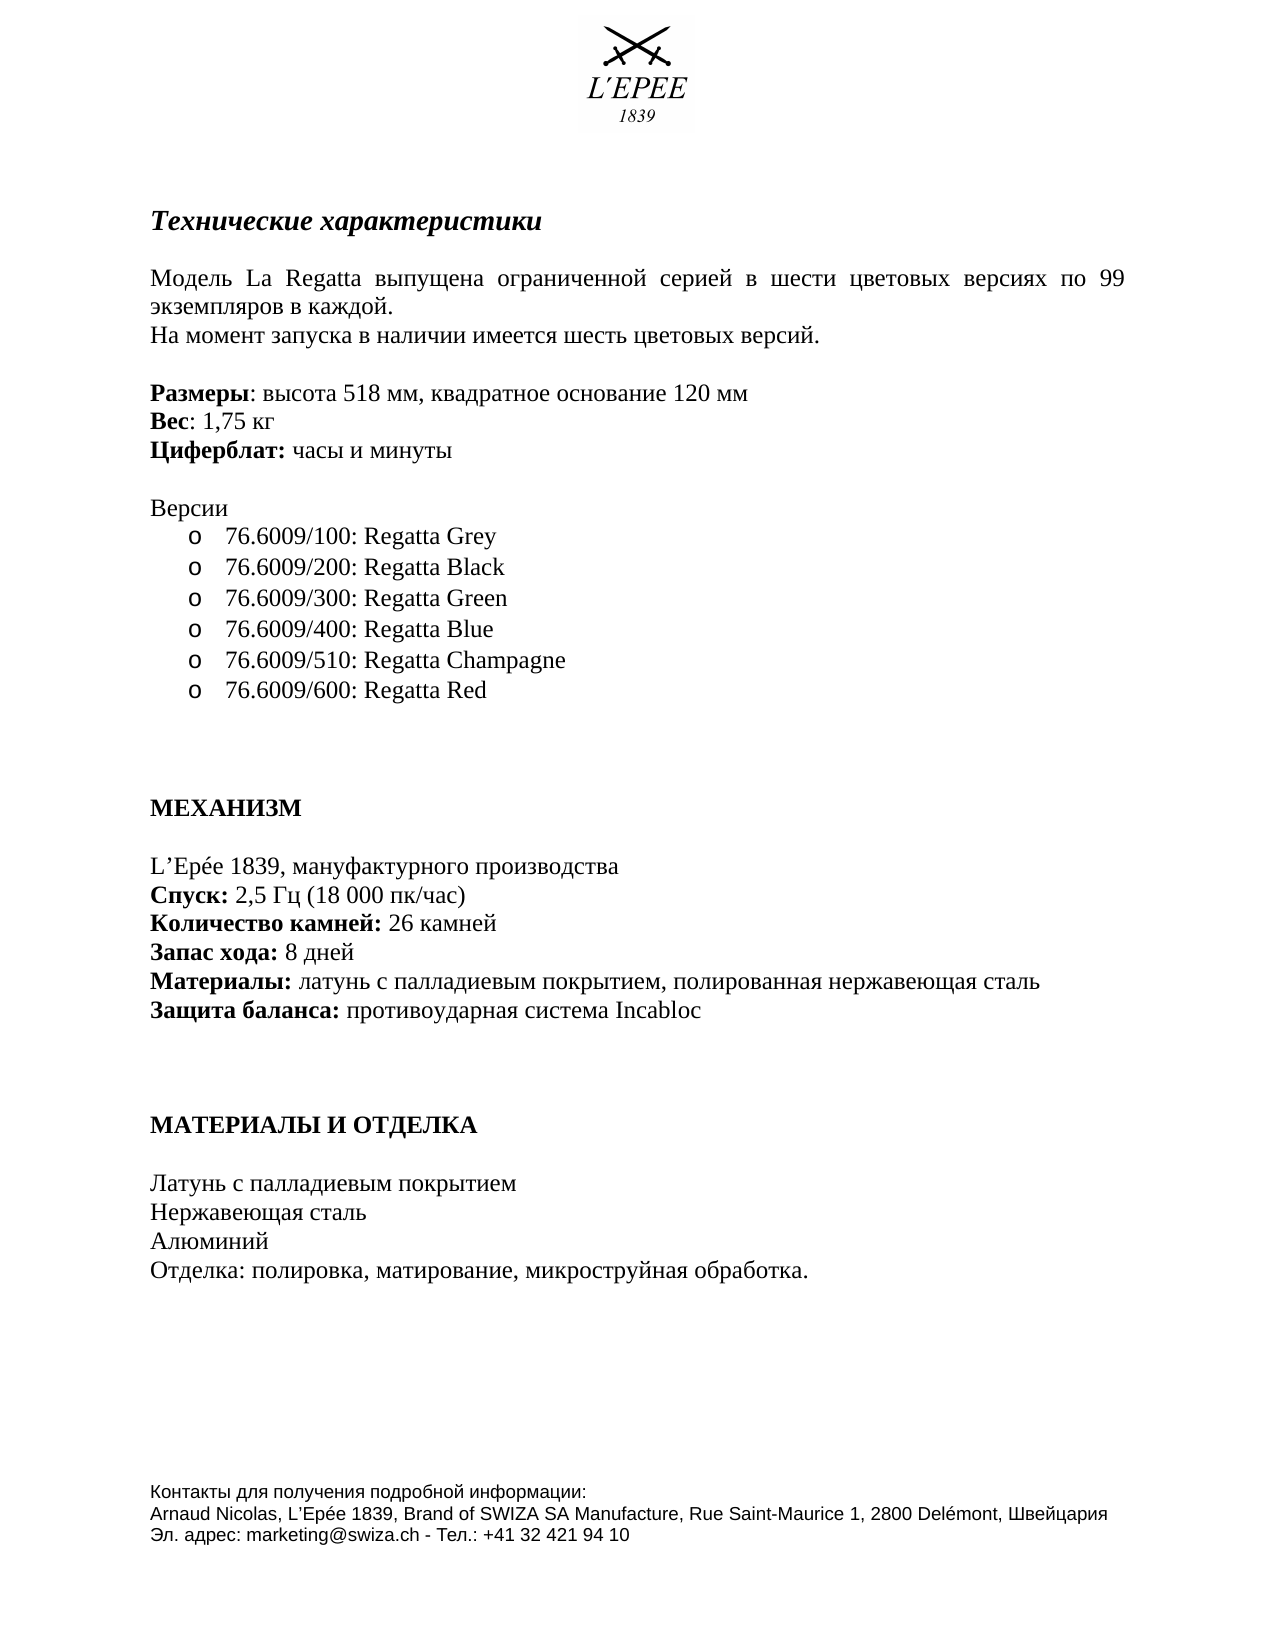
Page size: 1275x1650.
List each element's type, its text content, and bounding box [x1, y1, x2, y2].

list 76.6009/100: Regatta Grey [187, 521, 1125, 552]
text МАТЕРИАЛЫ И ОТДЕЛКА [150, 1111, 1125, 1139]
list 76.6009/200: Regatta Black [187, 552, 1125, 583]
list 76.6009/510: Regatta Champagne [187, 645, 1125, 676]
text Модель La Regatta выпущена ограниченной серией в шести цветовых версиях по 99 экземпляров в каждой. [150, 263, 1125, 320]
text Размеры: высота 518 мм, квадратное основание 120 мм [150, 378, 1125, 406]
text МЕХАНИЗМ [150, 793, 1125, 822]
text Циферблат: часы и минуты [150, 435, 1125, 464]
text Технические характеристики [150, 203, 1125, 236]
list 76.6009/400: Regatta Blue [187, 614, 1125, 645]
text Нержавеющая сталь [150, 1197, 1125, 1226]
text Алюминий [150, 1226, 1125, 1255]
text Отделка: полировка, матирование, микроструйная обработка. [150, 1255, 1125, 1283]
text Вес: 1,75 кг [150, 406, 1125, 435]
picture [578, 15, 696, 133]
list 76.6009/300: Regatta Green [187, 583, 1125, 614]
text Латунь с палладиевым покрытием [150, 1168, 1125, 1197]
text На момент запуска в наличии имеется шесть цветовых версий. [150, 320, 1125, 349]
text L’Epée 1839, мануфактурного производства Спуск: 2,5 Гц (18 000 пк/час) Количество камней: 26 камней Запас хода: 8 дней Материалы: латунь с палладиевым покрытием, полированная нержавеющая сталь Защита баланса: противоударная система Incabloc [150, 851, 1125, 1023]
list 76.6009/600: Regatta Red [187, 676, 1125, 706]
text Версии [150, 493, 1125, 521]
